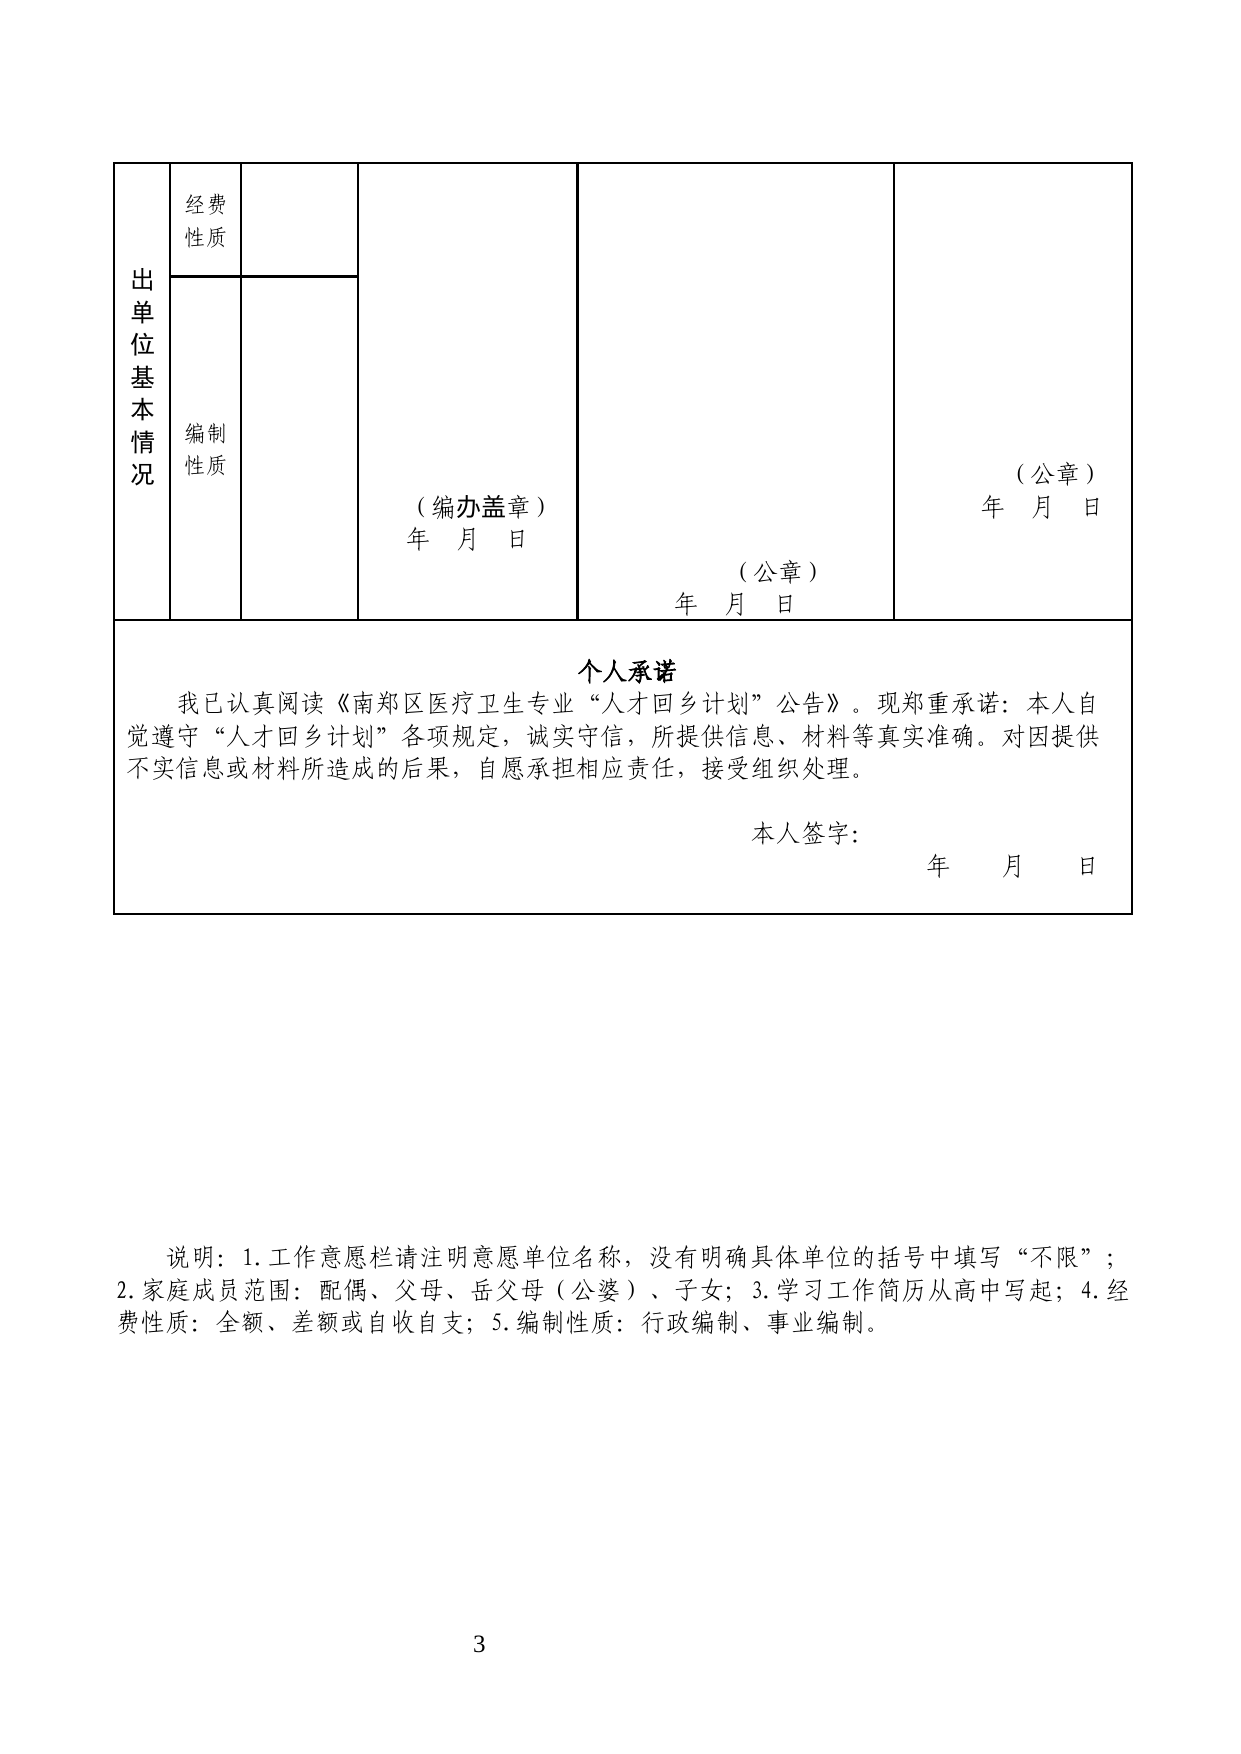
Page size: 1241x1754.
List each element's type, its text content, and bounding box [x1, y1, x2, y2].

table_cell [579, 164, 893, 619]
table_cell 个人承诺 我已认真阅读《南郑区医疗卫生专业“人才回乡计划”公告》。现郑重承诺：本人自觉遵守“人才回乡计划”各项规定，诚实守信，所提供信息、材料等真实准确。对因提供不实信息或材料所造成的后果，自愿承担相应责任，接受组织处理。 本人签字： 年 月 日 [115, 621, 1131, 913]
table_cell [242, 278, 357, 619]
table_cell [242, 164, 357, 275]
table_cell 经费 性质 [171, 164, 240, 275]
table_cell 调出单位基本情况 [115, 164, 169, 619]
text 说明：1.工作意愿栏请注明意愿单位名称，没有明确具体单位的括号中填写“不限”； 2.家庭成员范围：配偶、父母、岳父母（公婆）、子女；3.学习工作简历从高中写起；4.经费性质：全额、差额或自收自支；5.编制性质：行政编制、事业编制。 [115, 1240, 1131, 1337]
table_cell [895, 164, 1131, 619]
table_cell （编办盖章） 年 月 日 [359, 164, 576, 619]
table_cell 编制 性质 [171, 278, 240, 619]
